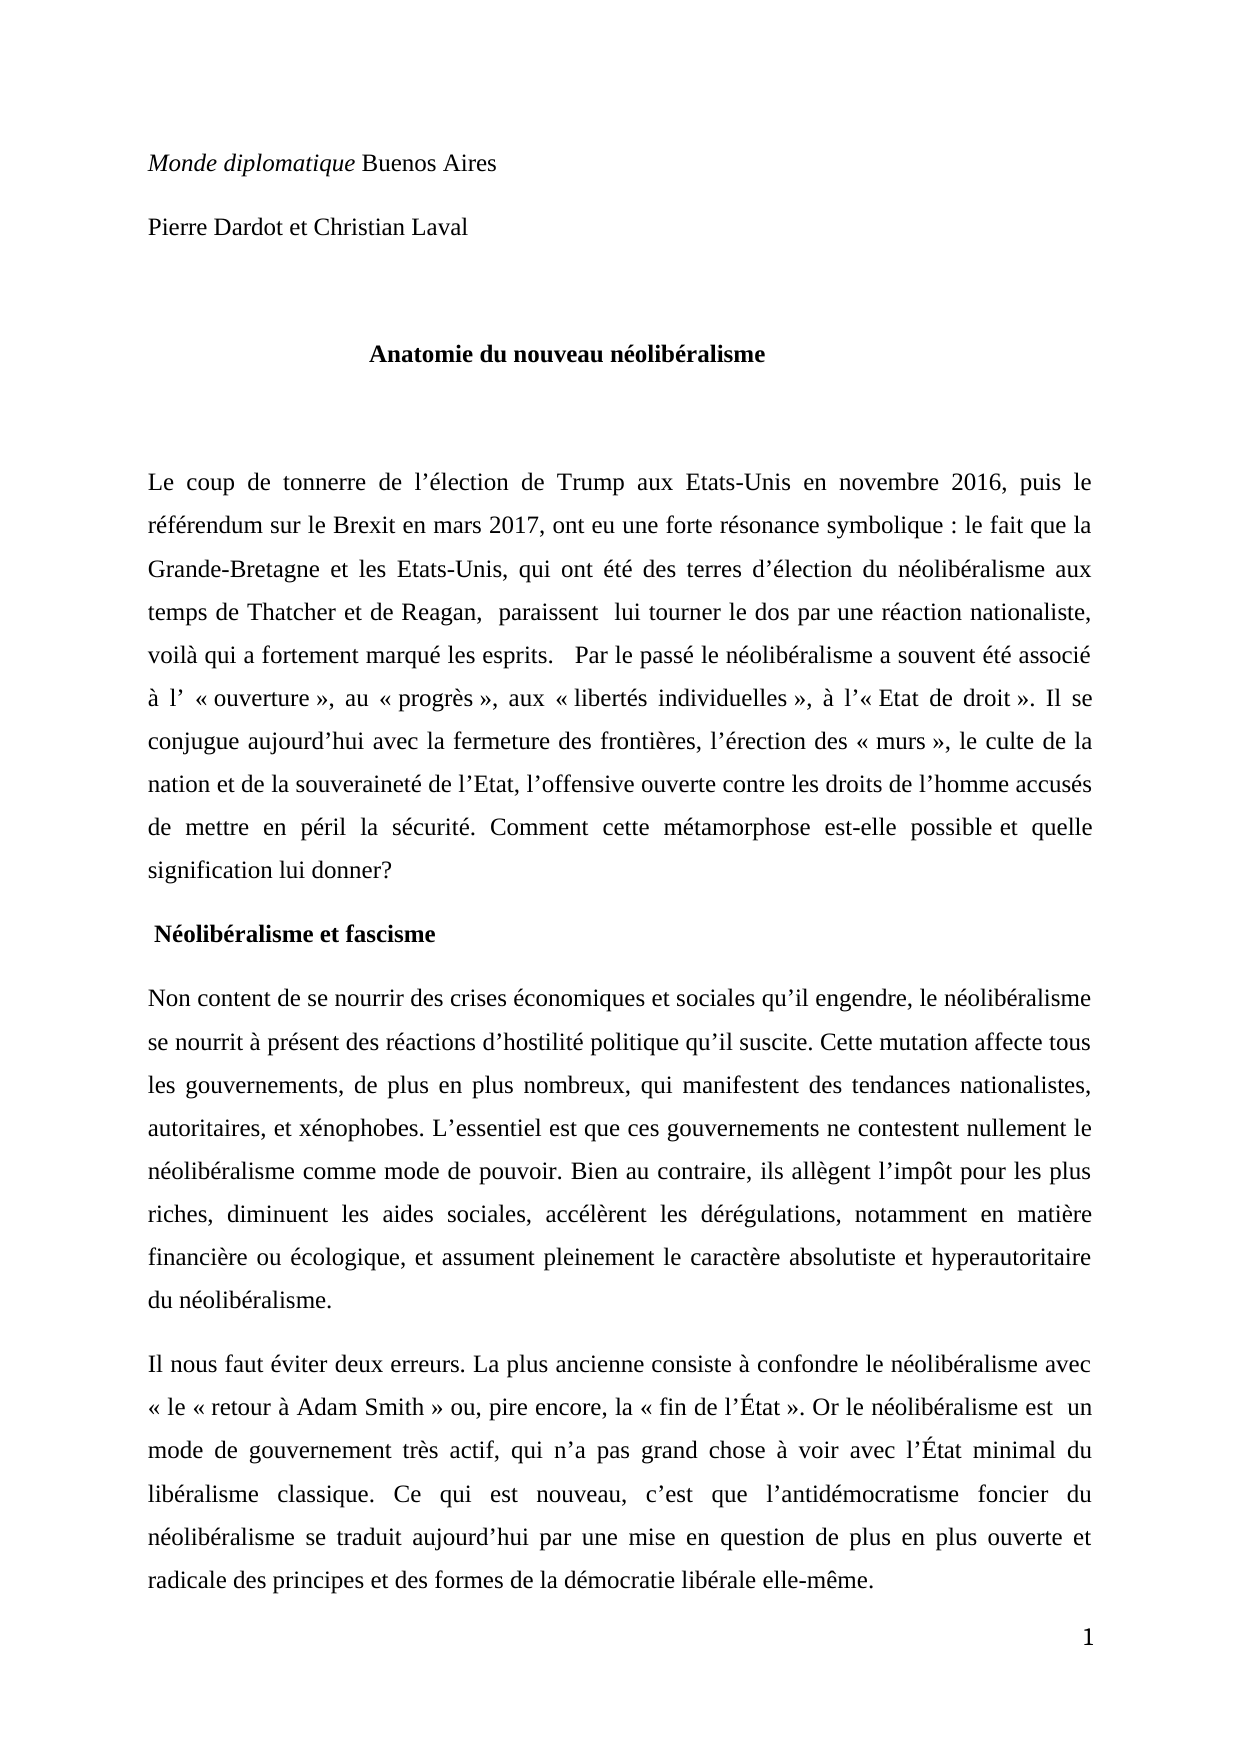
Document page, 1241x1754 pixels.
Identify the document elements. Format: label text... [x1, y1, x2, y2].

text Il nous faut éviter deux erreurs. La plus ancienne consiste à confondre le néolibéralisme avec « le « retour à Adam Smith » ou, pire encore, la « fin de l’État ». Or le néolibéralisme est un mode de gouvernement très actif, qui n’a pas grand chose à voir avec l’État minimal du libéralisme classique. Ce qui est nouveau, c’est que l’antidémocratisme foncier du néolibéralisme se traduit aujourd’hui par une mise en question de plus en plus ouverte et radicale des principes et des formes de la démocratie libérale elle-même. [148, 1349, 1093, 1594]
text Monde diplomatique Buenos Aires [148, 148, 1093, 176]
text Anatomie du nouveau néolibéralisme [295, 339, 1093, 368]
text Non content de se nourrir des crises économiques et sociales qu’il engendre, le néolibéralisme se nourrit à présent des réactions d’hostilité politique qu’il suscite. Cette mutation affecte tous les gouvernements, de plus en plus nombreux, qui manifestent des tendances nationalistes, autoritaires, et xénophobes. L’essentiel est que ces gouvernements ne contestent nullement le néolibéralisme comme mode de pouvoir. Bien au contraire, ils allègent l’impôt pour les plus riches, diminuent les aides sociales, accélèrent les dérégulations, notamment en matière financière ou écologique, et assument pleinement le caractère absolutiste et hyperautoritaire du néolibéralisme. [148, 983, 1093, 1314]
text Le coup de tonnerre de l’élection de Trump aux Etats-Unis en novembre 2016, puis le référendum sur le Brexit en mars 2017, ont eu une forte résonance symbolique : le fait que la Grande-Bretagne et les Etats-Unis, qui ont été des terres d’élection du néolibéralisme aux temps de Thatcher et de Reagan, paraissent lui tourner le dos par une réaction nationaliste, voilà qui a fortement marqué les esprits. Par le passé le néolibéralisme a souvent été associé à l’ « ouverture », au « progrès », aux « libertés individuelles », à l’« Etat de droit ». Il se conjugue aujourd’hui avec la fermeture des frontières, l’érection des « murs », le culte de la nation et de la souveraineté de l’Etat, l’offensive ouverte contre les droits de l’homme accusés de mettre en péril la sécurité. Comment cette métamorphose est-elle possible et quelle signification lui donner? [148, 467, 1093, 884]
text Pierre Dardot et Christian Laval [148, 212, 1093, 240]
text Néolibéralisme et fascisme [148, 919, 1093, 948]
